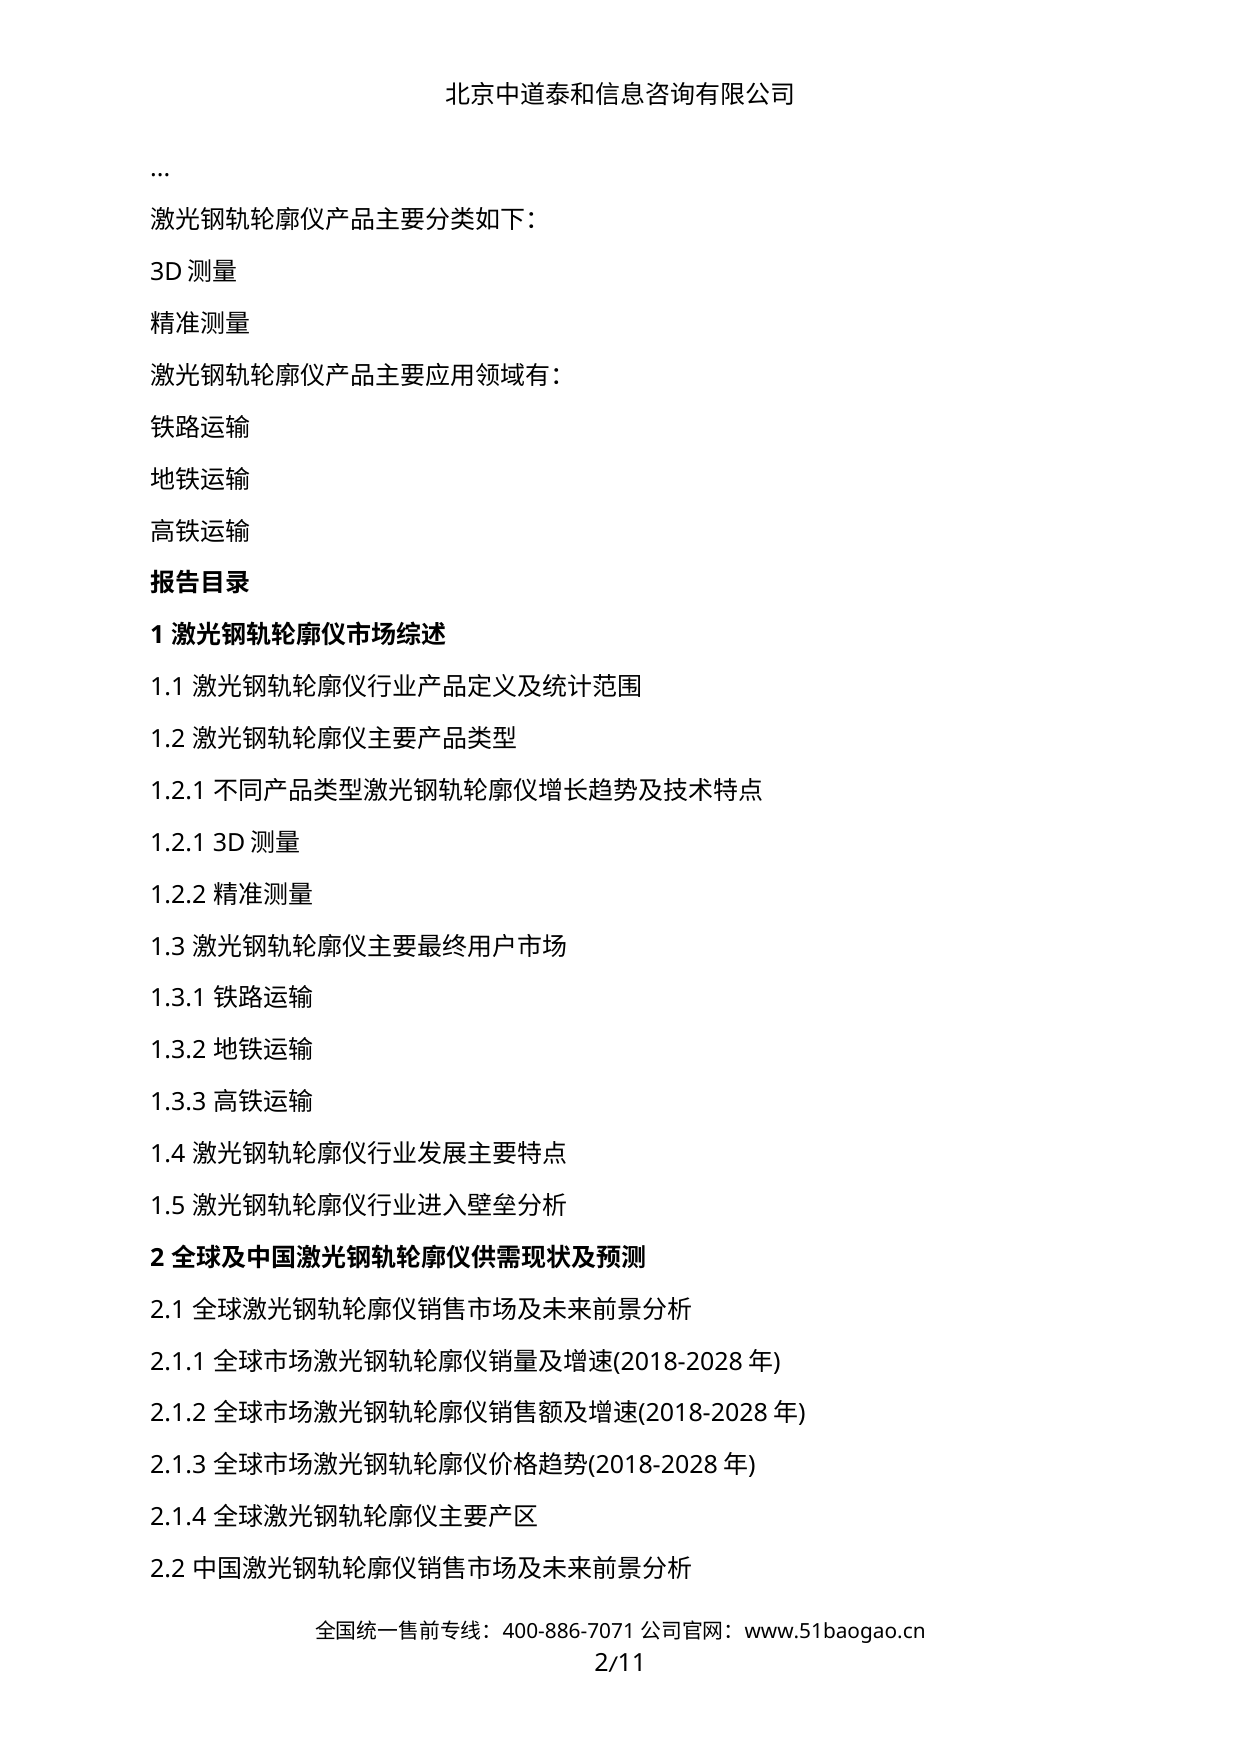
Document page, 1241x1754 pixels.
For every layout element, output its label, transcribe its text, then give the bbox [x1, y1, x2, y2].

text 1.3 激光钢轨轮廓仪主要最终用户市场 [150, 926, 1090, 962]
text 2 全球及中国激光钢轨轮廓仪供需现状及预测 [150, 1237, 1090, 1273]
text 1.3.1 铁路运输 [150, 978, 1090, 1014]
text 2.2 中国激光钢轨轮廓仪销售市场及未来前景分析 [150, 1548, 1090, 1585]
text 1.2.1 不同产品类型激光钢轨轮廓仪增长趋势及技术特点 [150, 770, 1090, 807]
text 2.1.2 全球市场激光钢轨轮廓仪销售额及增速(2018-2028年) [150, 1393, 1090, 1429]
text 报告目录 [150, 563, 1090, 599]
text 2.1 全球激光钢轨轮廓仪销售市场及未来前景分析 [150, 1289, 1090, 1325]
text 地铁运输 [150, 459, 1090, 495]
text 3D测量 [150, 252, 1090, 288]
text 铁路运输 [150, 407, 1090, 443]
text 激光钢轨轮廓仪产品主要应用领域有： [150, 355, 1090, 392]
text 1.4 激光钢轨轮廓仪行业发展主要特点 [150, 1133, 1090, 1170]
text 2.1.1 全球市场激光钢轨轮廓仪销量及增速(2018-2028年) [150, 1341, 1090, 1377]
text 1.3.3 高铁运输 [150, 1082, 1090, 1118]
text 精准测量 [150, 303, 1090, 340]
text 1.5 激光钢轨轮廓仪行业进入壁垒分析 [150, 1185, 1090, 1222]
text 1.2.1 3D测量 [150, 822, 1090, 858]
text 1.2.2 精准测量 [150, 874, 1090, 910]
text 高铁运输 [150, 511, 1090, 547]
text 2.1.3 全球市场激光钢轨轮廓仪价格趋势(2018-2028年) [150, 1445, 1090, 1481]
text 1.2 激光钢轨轮廓仪主要产品类型 [150, 718, 1090, 755]
text 1 激光钢轨轮廓仪市场综述 [150, 615, 1090, 651]
text 激光钢轨轮廓仪产品主要分类如下： [150, 200, 1090, 236]
text ... [150, 150, 1090, 184]
text 2.1.4 全球激光钢轨轮廓仪主要产区 [150, 1497, 1090, 1533]
text 1.3.2 地铁运输 [150, 1030, 1090, 1066]
text 1.1 激光钢轨轮廓仪行业产品定义及统计范围 [150, 667, 1090, 703]
